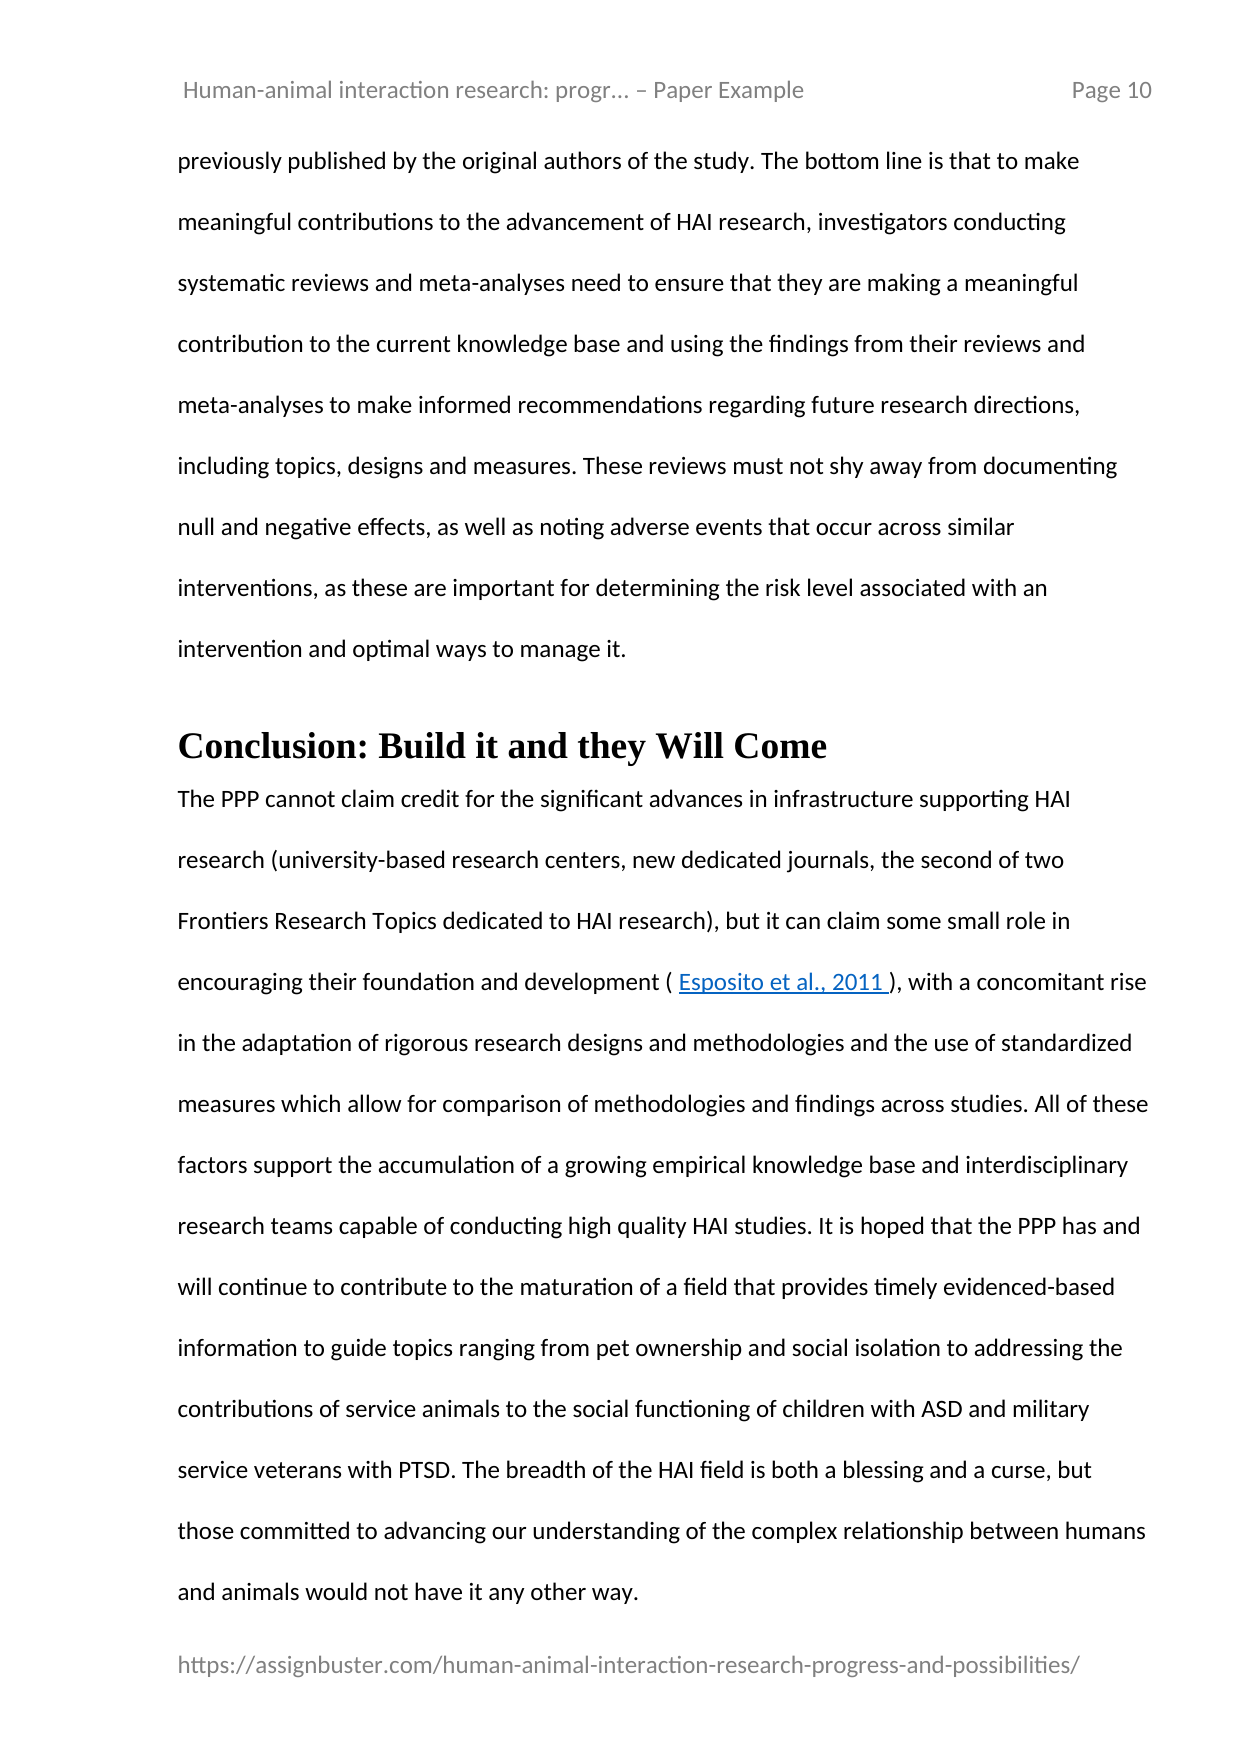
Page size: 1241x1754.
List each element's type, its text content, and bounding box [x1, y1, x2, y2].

subtitle Conclusion: Build it and they Will Come [177, 724, 1152, 767]
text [177, 145, 1152, 664]
text The PPP cannot claim credit for the significant advances in infrastructure supporting HAI research (university-based research centers, new dedicated journals, the second of two Frontiers Research Topics dedicated to HAI research), but it can claim some small role in encouraging their foundation and development ( Esposito et al., 2011 ), with a concomitant rise in the adaptation of rigorous research designs and methodologies and the use of standardized measures which allow for comparison of methodologies and findings across studies. All of these factors support the accumulation of a growing empirical knowledge base and interdisciplinary research teams capable of conducting high quality HAI studies. It is hoped that the PPP has and will continue to contribute to the maturation of a field that provides timely evidenced-based information to guide topics ranging from pet ownership and social isolation to addressing the contributions of service animals to the social functioning of children with ASD and military service veterans with PTSD. The breadth of the HAI field is both a blessing and a curse, but those committed to advancing our understanding of the complex relationship between humans and animals would not have it any other way. [177, 783, 1152, 1607]
